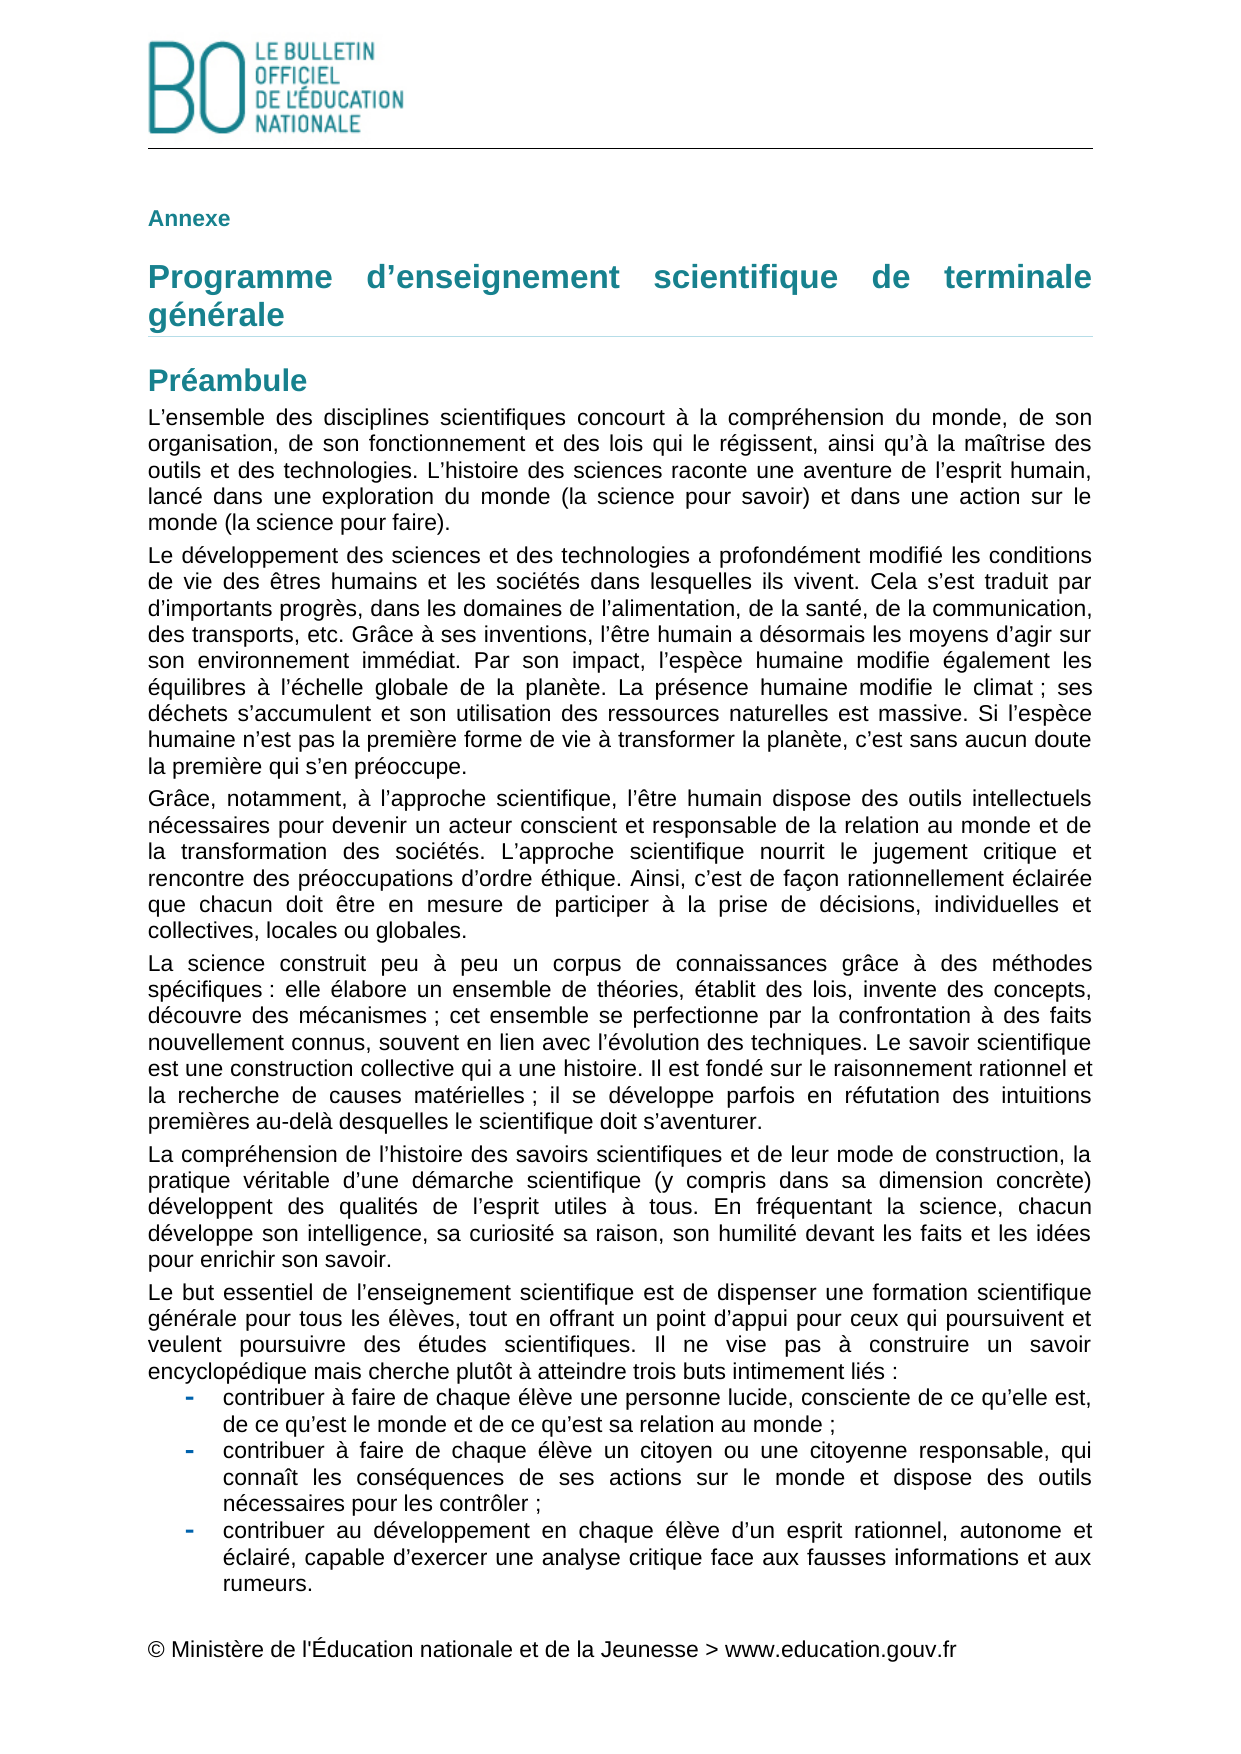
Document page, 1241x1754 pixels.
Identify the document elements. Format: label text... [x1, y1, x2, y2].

list contribuer à faire de chaque élève une personne lucide, consciente de ce qu’elle est, de ce qu’est le monde et de ce qu’est sa relation au monde ; [185, 1384, 1093, 1437]
text Annexe [148, 205, 1093, 232]
text Le développement des sciences et des technologies a profondément modifié les conditions de vie des êtres humains et les sociétés dans lesquelles ils vivent. Cela s’est traduit par d’importants progrès, dans les domaines de l’alimentation, de la santé, de la communication, des transports, etc. Grâce à ses inventions, l’être humain a désormais les moyens d’agir sur son environnement immédiat. Par son impact, l’espèce humaine modifie également les équilibres à l’échelle globale de la planète. La présence humaine modifie le climat ; ses déchets s’accumulent et son utilisation des ressources naturelles est massive. Si l’espèce humaine n’est pas la première forme de vie à transformer la planète, c’est sans aucun doute la première qui s’en préoccupe. [148, 542, 1093, 779]
subtitle Programme d’enseignement scientifique de terminale générale [148, 257, 1093, 336]
picture [147, 20, 417, 146]
list contribuer à faire de chaque élève un citoyen ou une citoyenne responsable, qui connaît les conséquences de ses actions sur le monde et dispose des outils nécessaires pour les contrôler ; [185, 1437, 1093, 1517]
text La compréhension de l’histoire des savoirs scientifiques et de leur mode de construction, la pratique véritable d’une démarche scientifique (y compris dans sa dimension concrète) développent des qualités de l’esprit utiles à tous. En fréquentant la science, chacun développe son intelligence, sa curiosité sa raison, son humilité devant les faits et les idées pour enrichir son savoir. [148, 1141, 1093, 1272]
subtitle Préambule [148, 362, 1093, 398]
text Le but essentiel de l’enseignement scientifique est de dispenser une formation scientifique générale pour tous les élèves, tout en offrant un point d’appui pour ceux qui poursuivent et veulent poursuivre des études scientifiques. Il ne vise pas à construire un savoir encyclopédique mais cherche plutôt à atteindre trois buts intimement liés : [148, 1278, 1093, 1384]
text Grâce, notamment, à l’approche scientifique, l’être humain dispose des outils intellectuels nécessaires pour devenir un acteur conscient et responsable de la relation au monde et de la transformation des sociétés. L’approche scientifique nourrit le jugement critique et rencontre des préoccupations d’ordre éthique. Ainsi, c’est de façon rationnellement éclairée que chacun doit être en mesure de participer à la prise de décisions, individuelles et collectives, locales ou globales. [148, 785, 1093, 943]
text La science construit peu à peu un corpus de connaissances grâce à des méthodes spécifiques : elle élabore un ensemble de théories, établit des lois, invente des concepts, découvre des mécanismes ; cet ensemble se perfectionne par la confrontation à des faits nouvellement connus, souvent en lien avec l’évolution des techniques. Le savoir scientifique est une construction collective qui a une histoire. Il est fondé sur le raisonnement rationnel et la recherche de causes matérielles ; il se développe parfois en réfutation des intuitions premières au-delà desquelles le scientifique doit s’aventurer. [148, 950, 1093, 1134]
text L’ensemble des disciplines scientifiques concourt à la compréhension du monde, de son organisation, de son fonctionnement et des lois qui le régissent, ainsi qu’à la maîtrise des outils et des technologies. L’histoire des sciences raconte une aventure de l’esprit humain, lancé dans une exploration du monde (la science pour savoir) et dans une action sur le monde (la science pour faire). [148, 404, 1093, 536]
list contribuer au développement en chaque élève d’un esprit rationnel, autonome et éclairé, capable d’exercer une analyse critique face aux fausses informations et aux rumeurs. [185, 1517, 1093, 1596]
